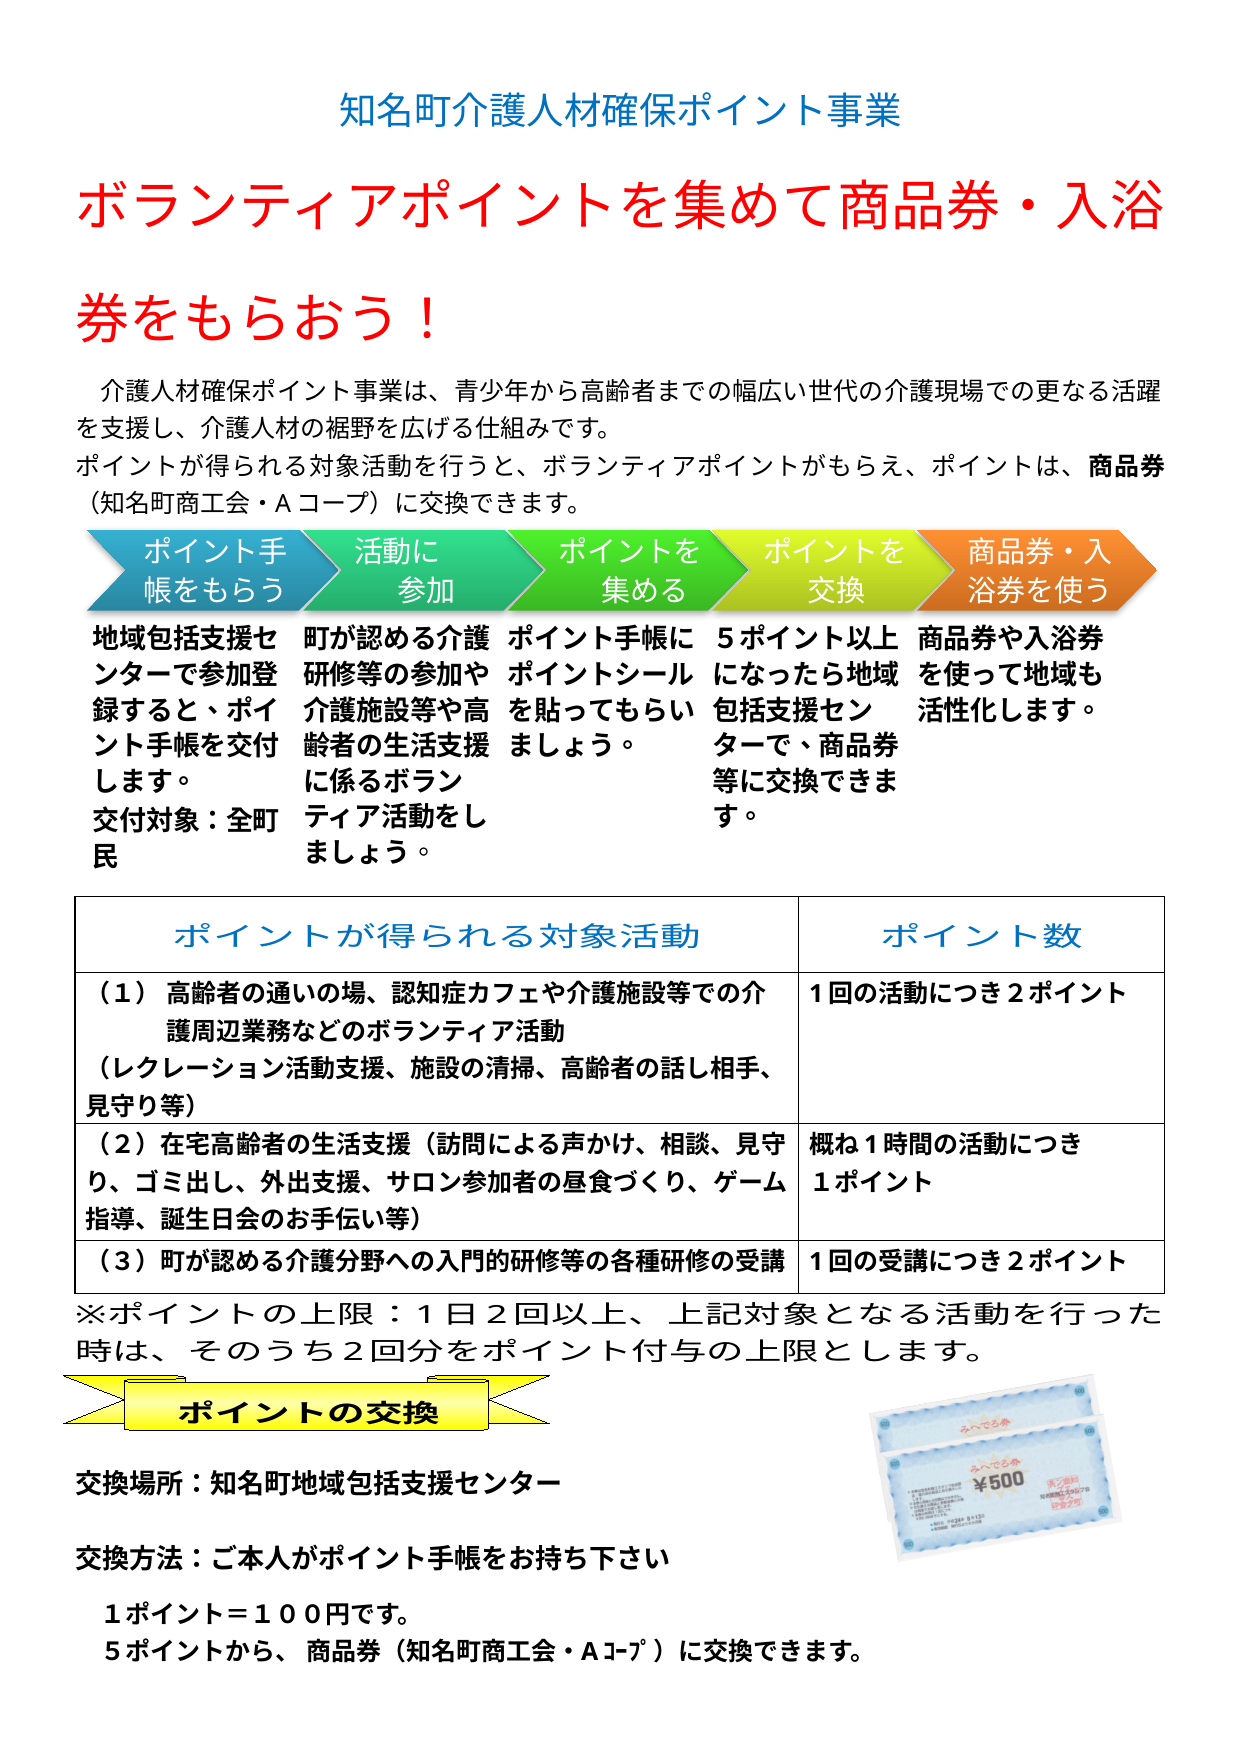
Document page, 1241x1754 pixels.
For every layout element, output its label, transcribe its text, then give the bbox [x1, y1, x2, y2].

text ボランティアポイントを集めて商品券・入浴券をもらおう！ [75, 146, 1165, 371]
table_cell （２）在宅高齢者の生活支援（訪問による声かけ、相談、見守り、ゴミ出し、外出支援、サロン参加者の昼食づくり、ゲーム指導、誕生日会のお手伝い等） [76, 1124, 798, 1239]
table_cell 1回の受講につき２ポイント [799, 1241, 1164, 1293]
table_header ポイント数 [799, 897, 1164, 972]
table_cell （３）町が認める介護分野への入門的研修等の各種研修の受講 [76, 1241, 798, 1293]
text 知名町介護人材確保ポイント事業 [75, 71, 1165, 146]
table_cell 高齢者の通いの場、認知症カフェや介護施設等での介護周辺業務などのボランティア活動 （レクレーション活動支援、施設の清掃、高齢者の話し相手、見守り等） [76, 973, 798, 1123]
text ※ポイントの上限：1日2回以上、上記対象となる活動を行った時は、そのうち2回分をポイント付与の上限とします。 [75, 1294, 1165, 1369]
table_header ポイントが得られる対象活動 [76, 897, 798, 972]
text １ポイント＝１００円です。 [75, 1594, 1165, 1631]
text 交換方法：ご本人がポイント手帳をお持ち下さい [75, 1519, 1165, 1594]
text 介護人材確保ポイント事業は、青少年から高齢者までの幅広い世代の介護現場での更なる活躍を支援し、介護人材の裾野を広げる仕組みです。 [75, 371, 1165, 446]
picture [869, 1374, 1109, 1444]
text ５ポイントから、 商品券（知名町商工会・Aｺｰﾌﾟ）に交換できます。 [75, 1631, 1165, 1669]
table_cell 1回の活動につき２ポイント [799, 973, 1164, 1123]
text ポイントが得られる対象活動を行うと、ボランティアポイントがもらえ、ポイントは、商品券（知名町商工会・Aコープ）に交換できます。 [75, 446, 1165, 521]
text 交換場所：知名町地域包括支援センター [75, 1444, 1165, 1519]
table_cell 概ね1時間の活動につき １ポイント [799, 1124, 1164, 1239]
